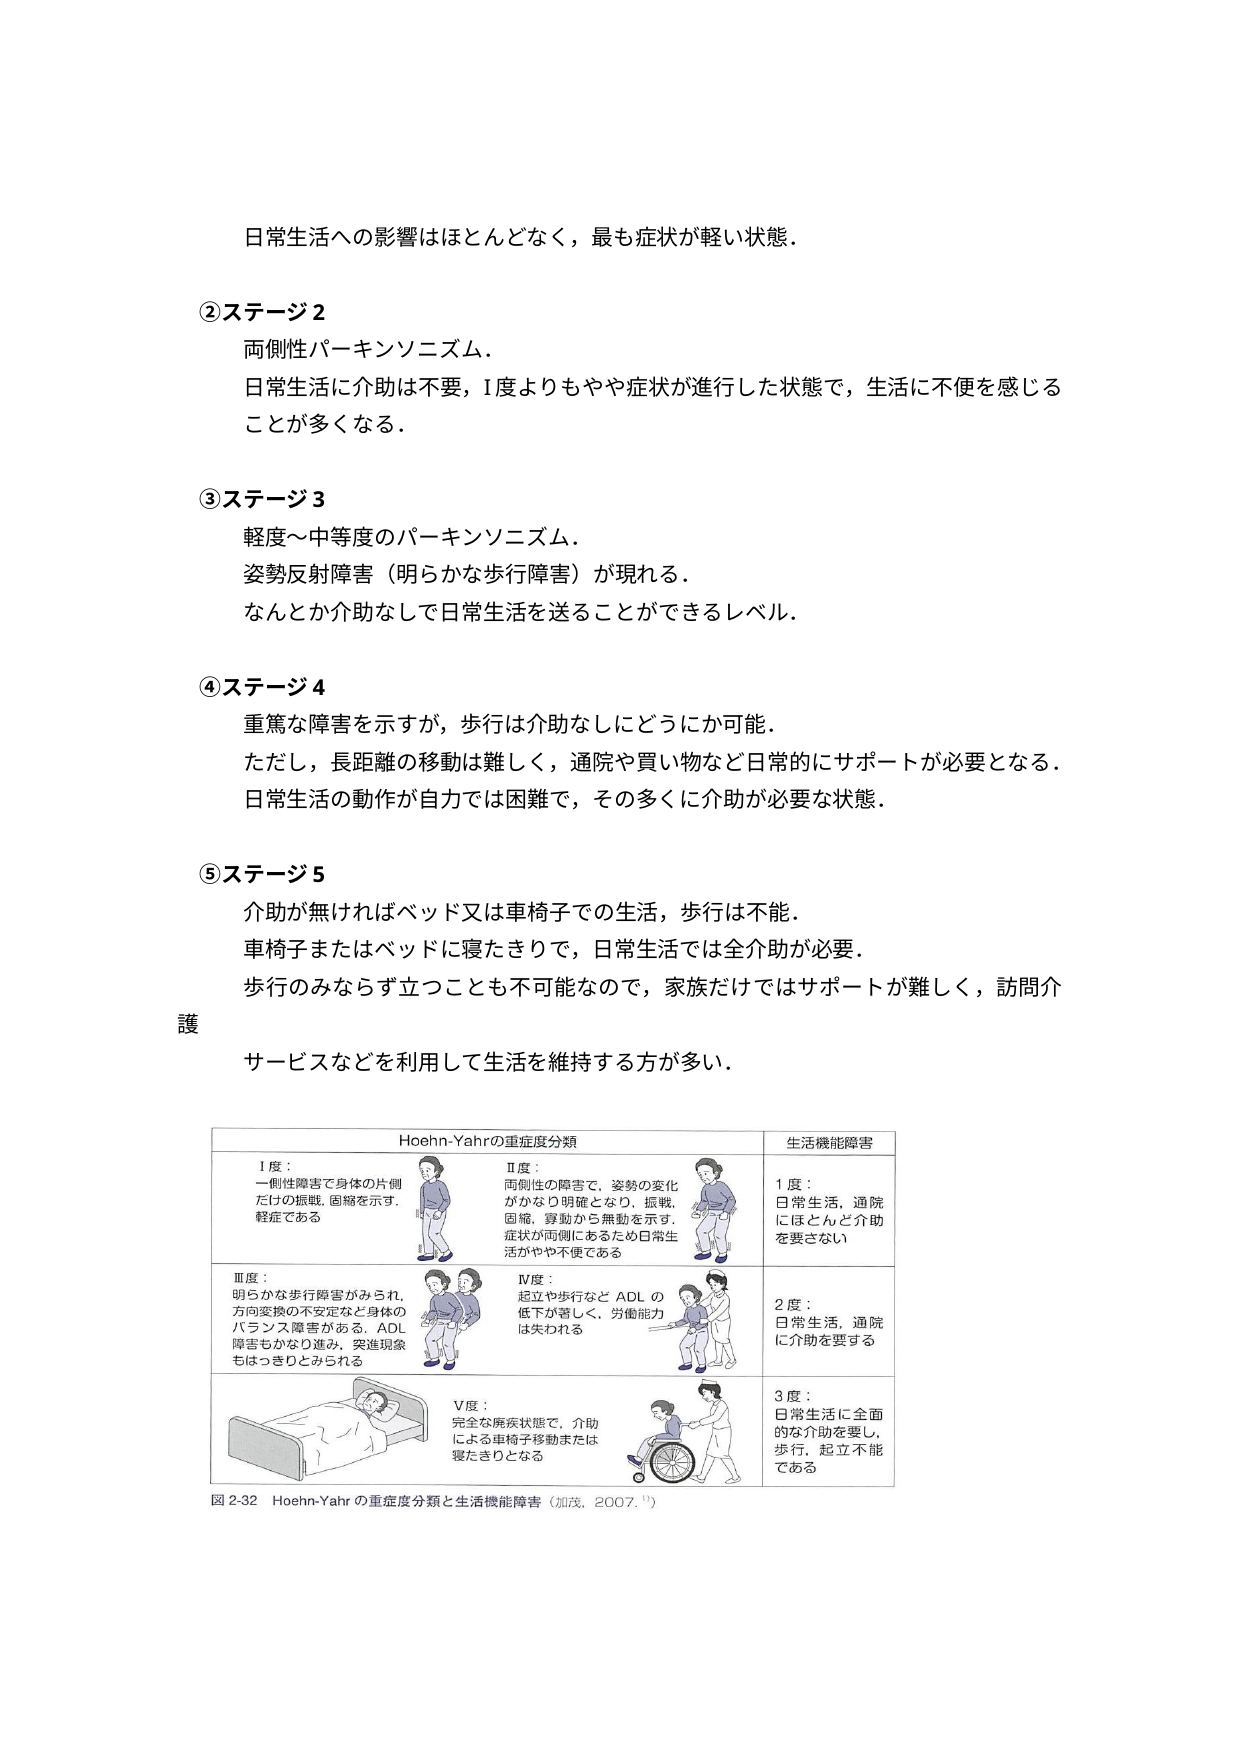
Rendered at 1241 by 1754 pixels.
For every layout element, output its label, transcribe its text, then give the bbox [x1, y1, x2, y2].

text サービスなどを利用して生活を維持する方が多い． [177, 1042, 1063, 1079]
text ④ステージ4 [177, 667, 1063, 704]
text 軽度〜中等度のパーキンソニズム． [177, 517, 1063, 554]
text ②ステージ2 [177, 292, 1063, 329]
text ③ステージ3 [177, 479, 1063, 517]
text ことが多くなる． [177, 404, 1063, 442]
text 歩行のみならず立つことも不可能なので，家族だけではサポートが難しく，訪問介護 [177, 967, 1063, 1042]
text 介助が無ければベッド又は車椅子での生活，歩行は不能． [177, 892, 1063, 929]
text 日常生活への影響はほとんどなく，最も症状が軽い状態． [177, 217, 1063, 254]
text ⑤ステージ5 [177, 854, 1063, 892]
picture [199, 1121, 909, 1525]
text 日常生活に介助は不要，I度よりもやや症状が進行した状態で，生活に不便を感じる [177, 367, 1063, 404]
text 日常生活の動作が自力では困難で，その多くに介助が必要な状態． [177, 779, 1063, 817]
text 姿勢反射障害（明らかな歩行障害）が現れる． [177, 554, 1063, 592]
text なんとか介助なしで日常生活を送ることができるレベル． [177, 592, 1063, 629]
text ただし，長距離の移動は難しく，通院や買い物など日常的にサポートが必要となる． [177, 742, 1063, 779]
text 両側性パーキンソニズム． [177, 329, 1063, 367]
text 車椅子またはベッドに寝たきりで，日常生活では全介助が必要． [177, 929, 1063, 967]
text 重篤な障害を示すが，歩行は介助なしにどうにか可能． [177, 704, 1063, 742]
